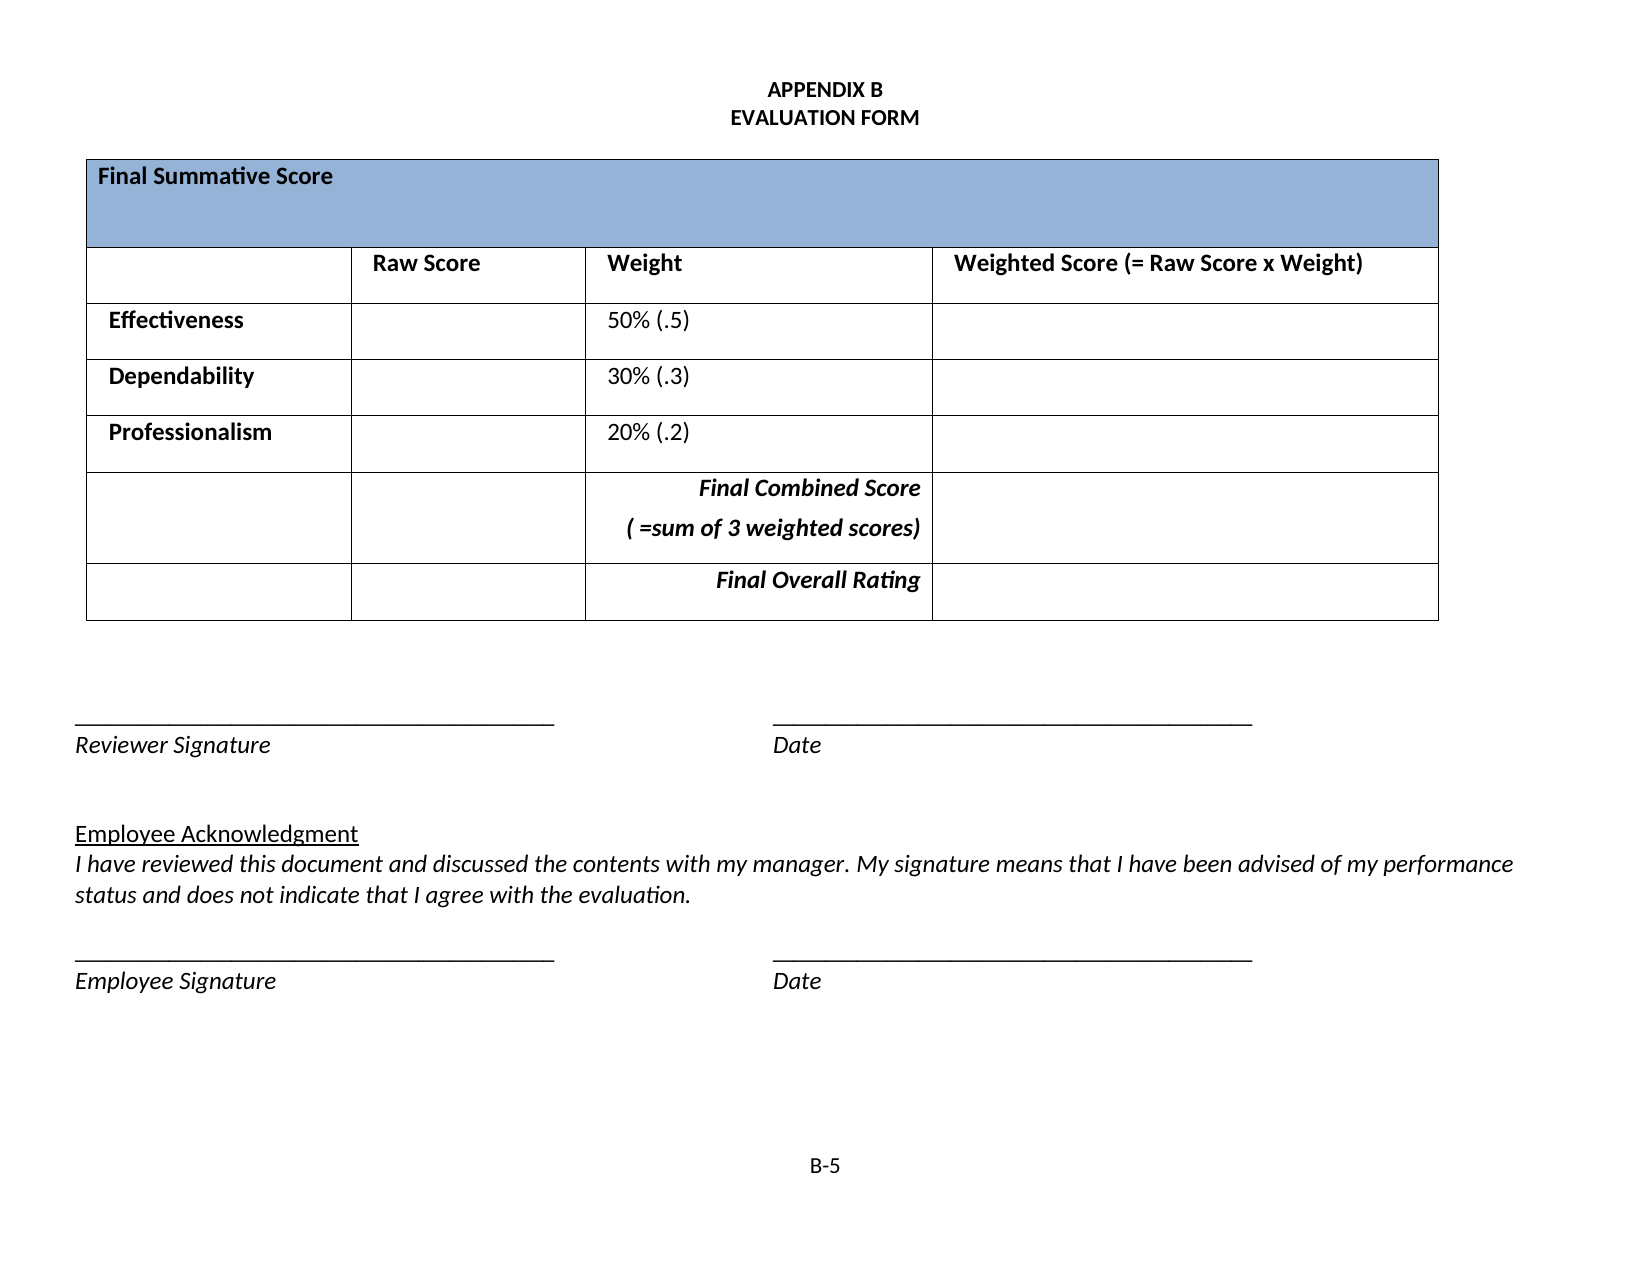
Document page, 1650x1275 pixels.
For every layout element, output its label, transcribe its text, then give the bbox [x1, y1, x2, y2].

text I have reviewed this document and discussed the contents with my manager. My signature means that I have been advised of my performance status and does not indicate that I agree with the evaluation. [75, 849, 1577, 910]
table_cell [933, 473, 1438, 563]
table_cell [87, 248, 351, 303]
table_cell Effectiveness [87, 304, 351, 359]
table_cell [87, 473, 351, 563]
table_cell 20% (.2) [586, 416, 932, 472]
table_cell [352, 304, 585, 359]
table_cell Dependability [87, 360, 351, 415]
table_cell Final Overall Rating [586, 564, 932, 619]
table_cell Final Combined Score ( =sum of 3 weighted scores) [586, 473, 932, 563]
table_cell Professionalism [87, 416, 351, 472]
table_cell Raw Score [352, 248, 585, 303]
table_cell Weighted Score (= Raw Score x Weight) [933, 248, 1438, 303]
table_cell [933, 360, 1438, 415]
table_cell 30% (.3) [586, 360, 932, 415]
table_cell [352, 473, 585, 563]
table_cell [352, 564, 585, 619]
text Employee Signature Date [75, 965, 1577, 996]
table_cell [352, 416, 585, 472]
table_cell [352, 360, 585, 415]
text Employee Acknowledgment [75, 818, 1577, 849]
table_cell Weight [586, 248, 932, 303]
table_header Final Summative Score [87, 160, 1438, 247]
table_cell [933, 304, 1438, 359]
table_cell 50% (.5) [586, 304, 932, 359]
text ______________________________________________ ______________________________________________ [75, 704, 1577, 728]
table_cell [933, 564, 1438, 619]
table_cell [87, 564, 351, 619]
table_cell [933, 416, 1438, 472]
text Reviewer Signature Date [75, 729, 1577, 760]
text ______________________________________________ ______________________________________________ [75, 940, 1577, 964]
